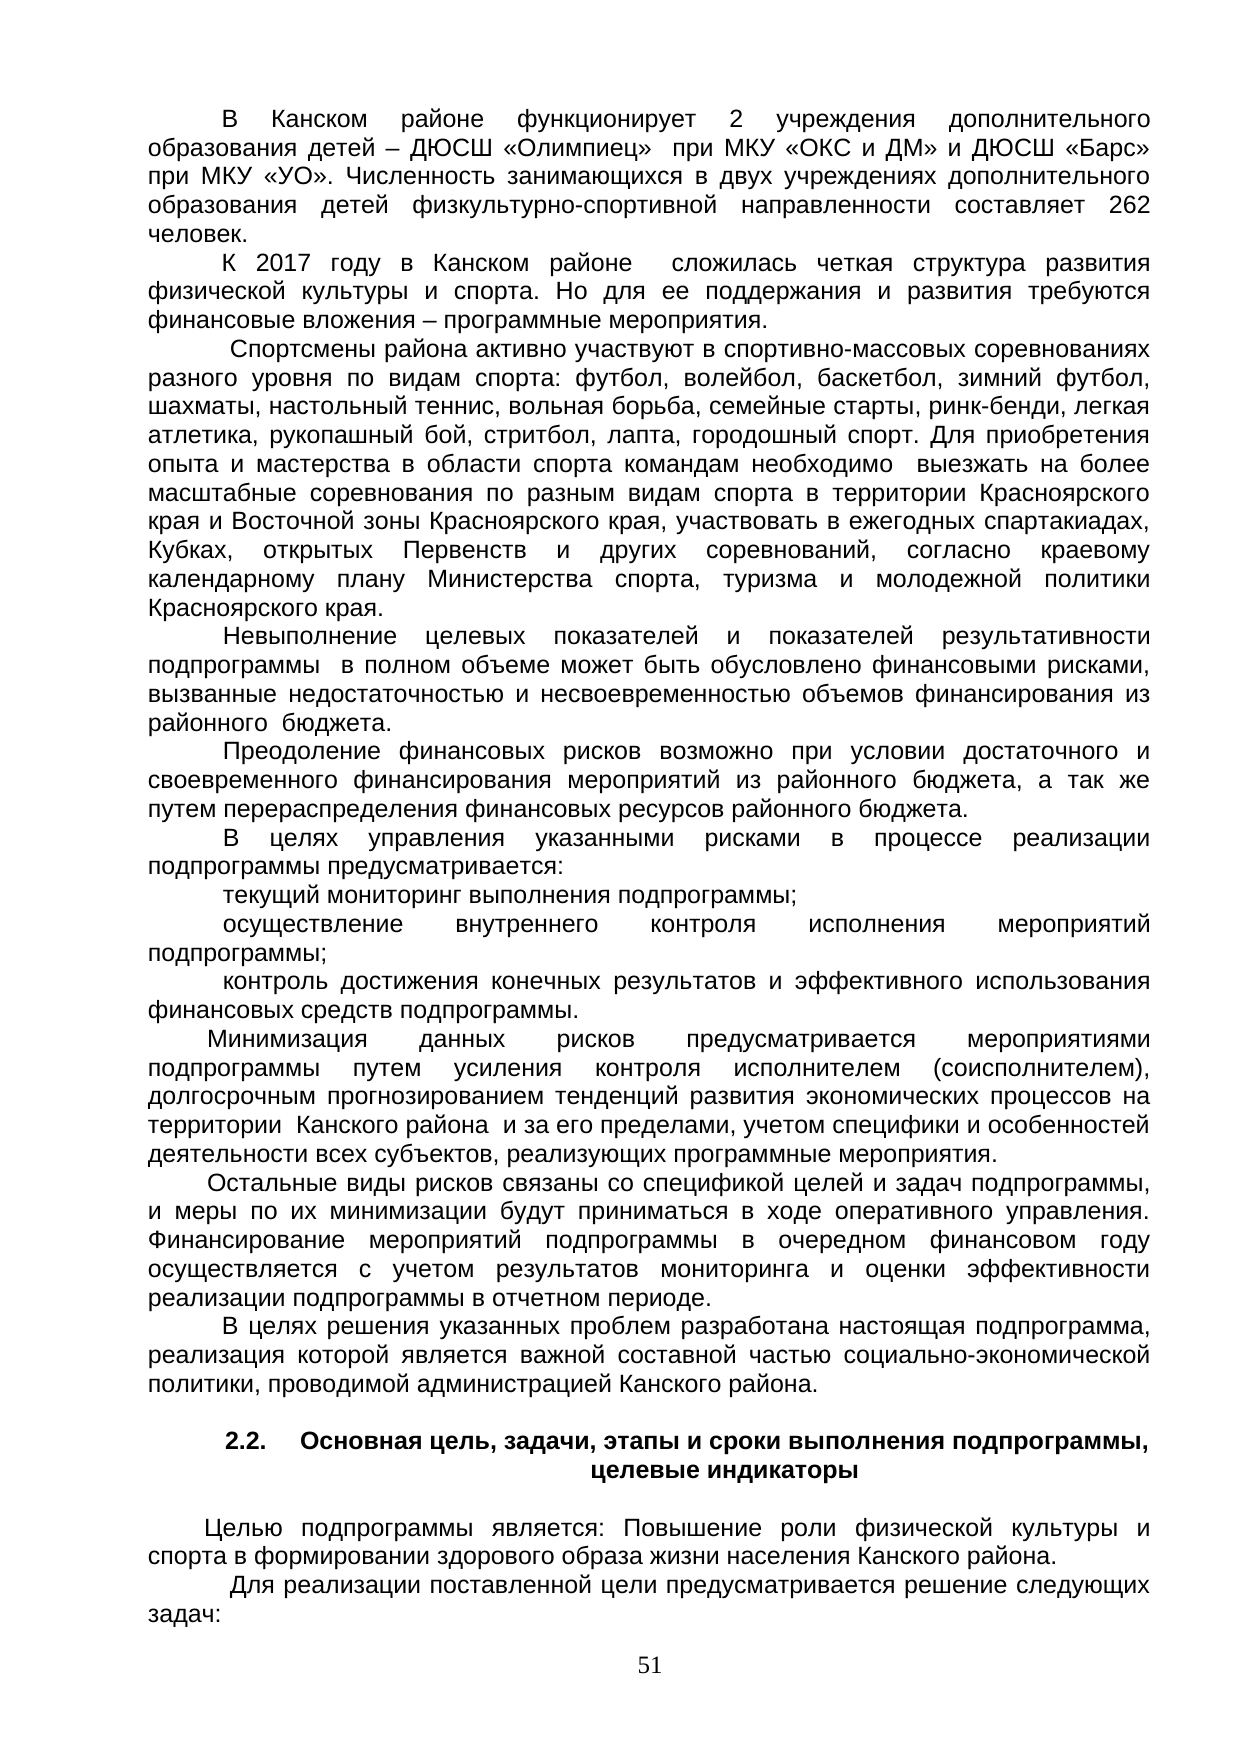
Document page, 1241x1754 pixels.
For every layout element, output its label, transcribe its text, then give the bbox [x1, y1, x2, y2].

list Основная цель, задачи, этапы и сроки выполнения подпрограммы, целевые индикаторы [223, 1426, 1152, 1484]
text В целях управления указанными рисками в процессе реализации подпрограммы предусматривается: [148, 822, 1152, 880]
text Остальные виды рисков связаны со спецификой целей и задач подпрограммы, и меры по их минимизации будут приниматься в ходе оперативного управления. Финансирование мероприятий подпрограммы в очередном финансовом году осуществляется с учетом результатов мониторинга и оценки эффективности реализации подпрограммы в отчетном периоде. [148, 1167, 1152, 1311]
title В целях решения указанных проблем разработана настоящая подпрограмма, реализация которой является важной составной частью социально-экономической политики, проводимой администрацией Канского района. [148, 1311, 1152, 1397]
text Преодоление финансовых рисков возможно при условии достаточного и своевременного финансирования мероприятий из районного бюджета, а так же путем перераспределения финансовых ресурсов районного бюджета. [148, 736, 1152, 822]
text В Канском районе функционирует 2 учреждения дополнительного образования детей – ДЮСШ «Олимпиец» при МКУ «ОКС и ДМ» и ДЮСШ «Барс» при МКУ «УО». Численность занимающихся в двух учреждениях дополнительного образования детей физкультурно-спортивной направленности составляет 262 человек. [148, 104, 1152, 247]
title Спортсмены района активно участвуют в спортивно-массовых соревнованиях разного уровня по видам спорта: футбол, волейбол, баскетбол, зимний футбол, шахматы, настольный теннис, вольная борьба, семейные старты, ринк-бенди, легкая атлетика, рукопашный бой, стритбол, лапта, городошный спорт. Для приобретения опыта и мастерства в области спорта командам необходимо выезжать на более масштабные соревнования по разным видам спорта в территории Красноярского края и Восточной зоны Красноярского края, участвовать в ежегодных спартакиадах, Кубках, открытых Первенств и других соревнований, согласно краевому календарному плану Министерства спорта, туризма и молодежной политики Красноярского края. [148, 334, 1152, 621]
text Минимизация данных рисков предусматривается мероприятиями подпрограммы путем усиления контроля исполнителем (соисполнителем), долгосрочным прогнозированием тенденций развития экономических процессов на территории Канского района и за его пределами, учетом специфики и особенностей деятельности всех субъектов, реализующих программные мероприятия. [148, 1024, 1152, 1167]
text Невыполнение целевых показателей и показателей результативности подпрограммы в полном объеме может быть обусловлено финансовыми рисками, вызванные недостаточностью и несвоевременностью объемов финансирования из районного бюджета. [148, 621, 1152, 736]
text Для реализации поставленной цели предусматривается решение следующих задач: [148, 1570, 1152, 1627]
text осуществление внутреннего контроля исполнения мероприятий подпрограммы; [148, 909, 1152, 966]
text Целью подпрограммы является: Повышение роли физической культуры и спорта в формировании здорового образа жизни населения Канского района. [148, 1512, 1152, 1570]
text текущий мониторинг выполнения подпрограммы; [148, 880, 1152, 909]
title К 2017 году в Канском районе сложилась четкая структура развития физической культуры и спорта. Но для ее поддержания и развития требуются финансовые вложения – программные мероприятия. [148, 247, 1152, 334]
text контроль достижения конечных результатов и эффективного использования финансовых средств подпрограммы. [148, 966, 1152, 1024]
